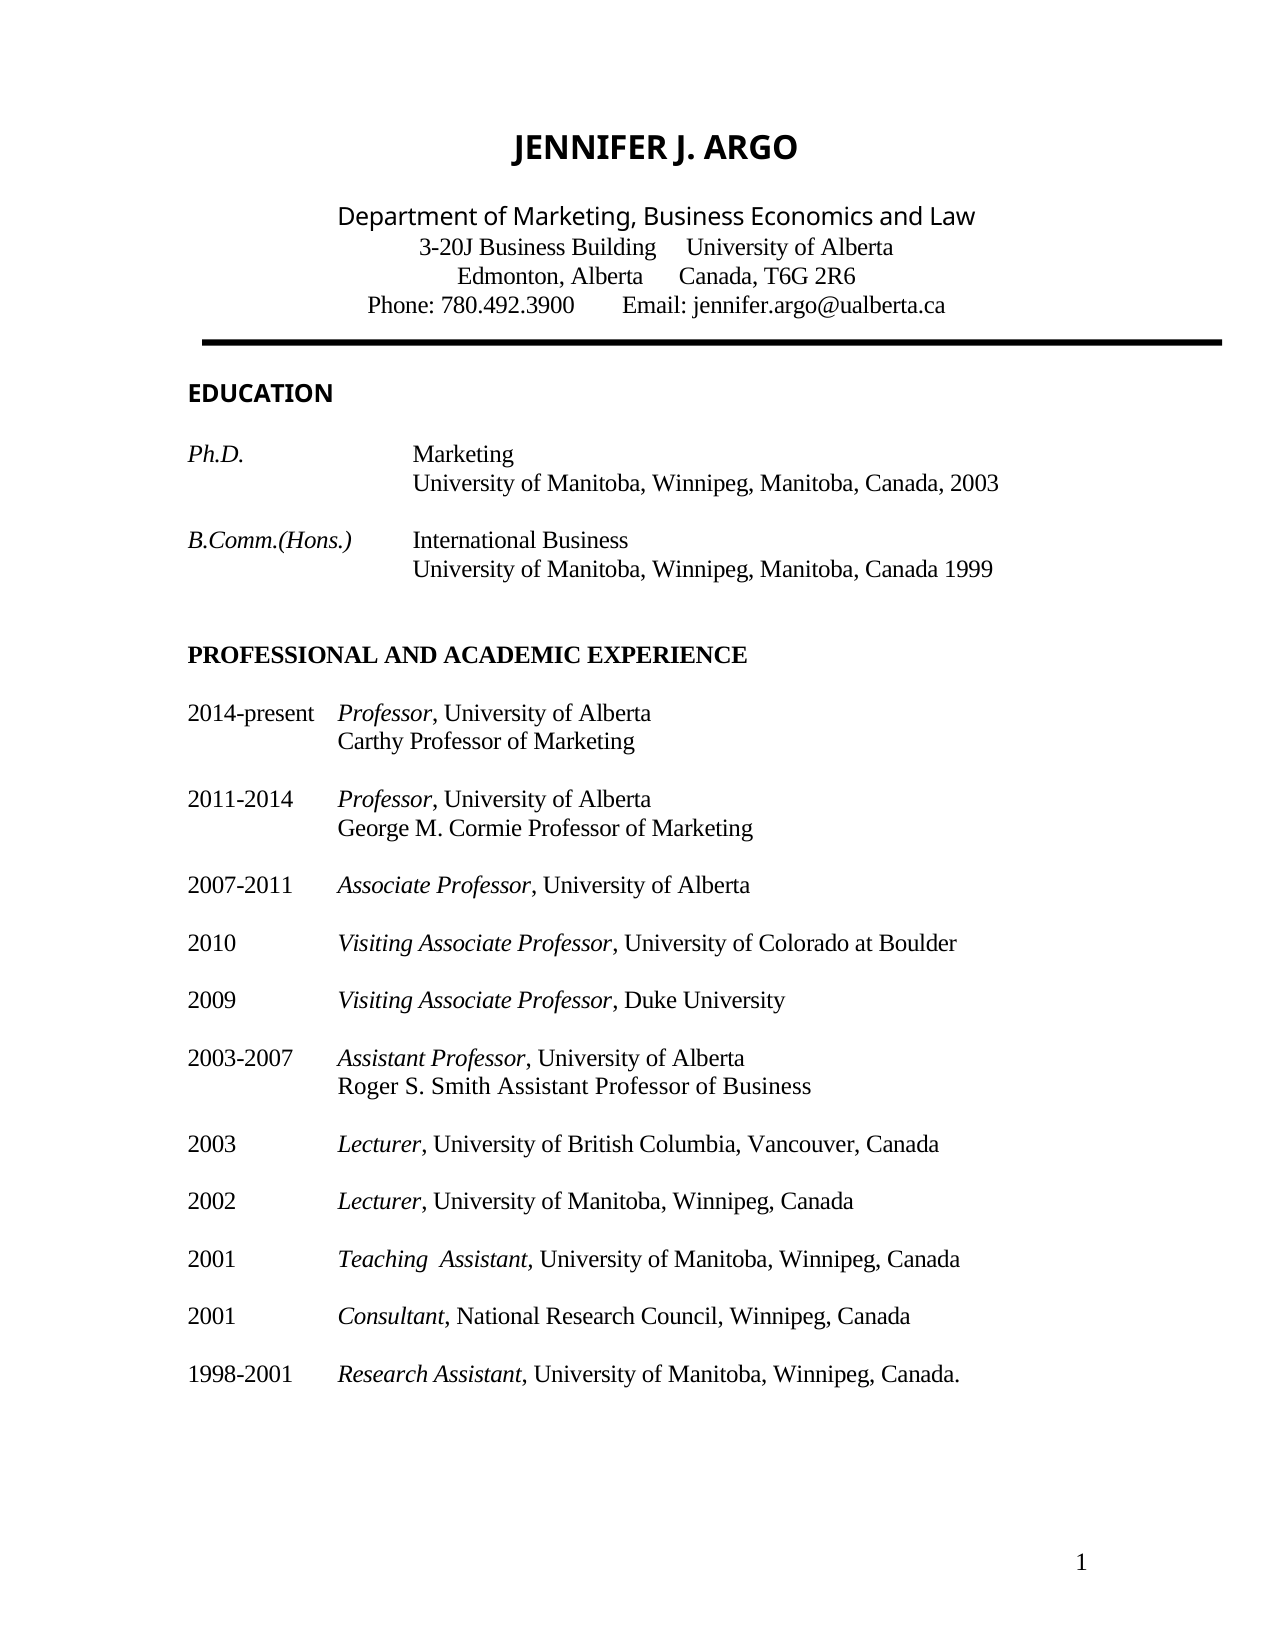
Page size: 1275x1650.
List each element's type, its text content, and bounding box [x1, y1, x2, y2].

text Phone: 780.492.3900 Email: jennifer.argo@ualberta.ca [187, 290, 1125, 318]
subtitle Department of Marketing, Business Economics and Law [187, 198, 1125, 232]
subtitle EDUCATION [187, 376, 1125, 410]
text 2007-2011 Associate Professor, University of Alberta [187, 870, 1125, 899]
text 2001 Teaching Assistant, University of Manitoba, Winnipeg, Canada [187, 1244, 1125, 1273]
text Carthy Professor of Marketing [187, 726, 1125, 755]
text University of Manitoba, Winnipeg, Manitoba, Canada, 2003 [187, 468, 1125, 496]
text B.Comm.(Hons.) International Business [187, 525, 1125, 554]
text 1998-2001 Research Assistant, University of Manitoba, Winnipeg, Canada. [187, 1359, 1125, 1388]
text 2011-2014 Professor, University of Alberta [187, 784, 1125, 813]
text 2003-2007 Assistant Professor, University of Alberta [187, 1043, 1125, 1071]
text University of Manitoba, Winnipeg, Manitoba, Canada 1999 [187, 554, 1125, 583]
text 2010 Visiting Associate Professor, University of Colorado at Boulder [187, 928, 1125, 956]
text 2001 Consultant, National Research Council, Winnipeg, Canada [187, 1301, 1125, 1330]
text 2003 Lecturer, University of British Columbia, Vancouver, Canada [187, 1129, 1125, 1158]
text 2002 Lecturer, University of Manitoba, Winnipeg, Canada [187, 1186, 1125, 1215]
text 2014-present Professor, University of Alberta [187, 698, 1125, 726]
text 2009 Visiting Associate Professor, Duke University [187, 985, 1125, 1014]
text Ph.D. Marketing [187, 439, 1125, 468]
text Edmonton, Alberta Canada, T6G 2R6 [187, 261, 1125, 290]
text George M. Cormie Professor of Marketing [187, 813, 1125, 841]
text PROFESSIONAL AND ACADEMIC EXPERIENCE [187, 640, 1125, 669]
text 3-20J Business Building University of Alberta [187, 232, 1125, 261]
text Roger S. Smith Assistant Professor of Business [187, 1071, 1125, 1100]
subtitle JENNIFER J. ARGO [187, 124, 1125, 169]
